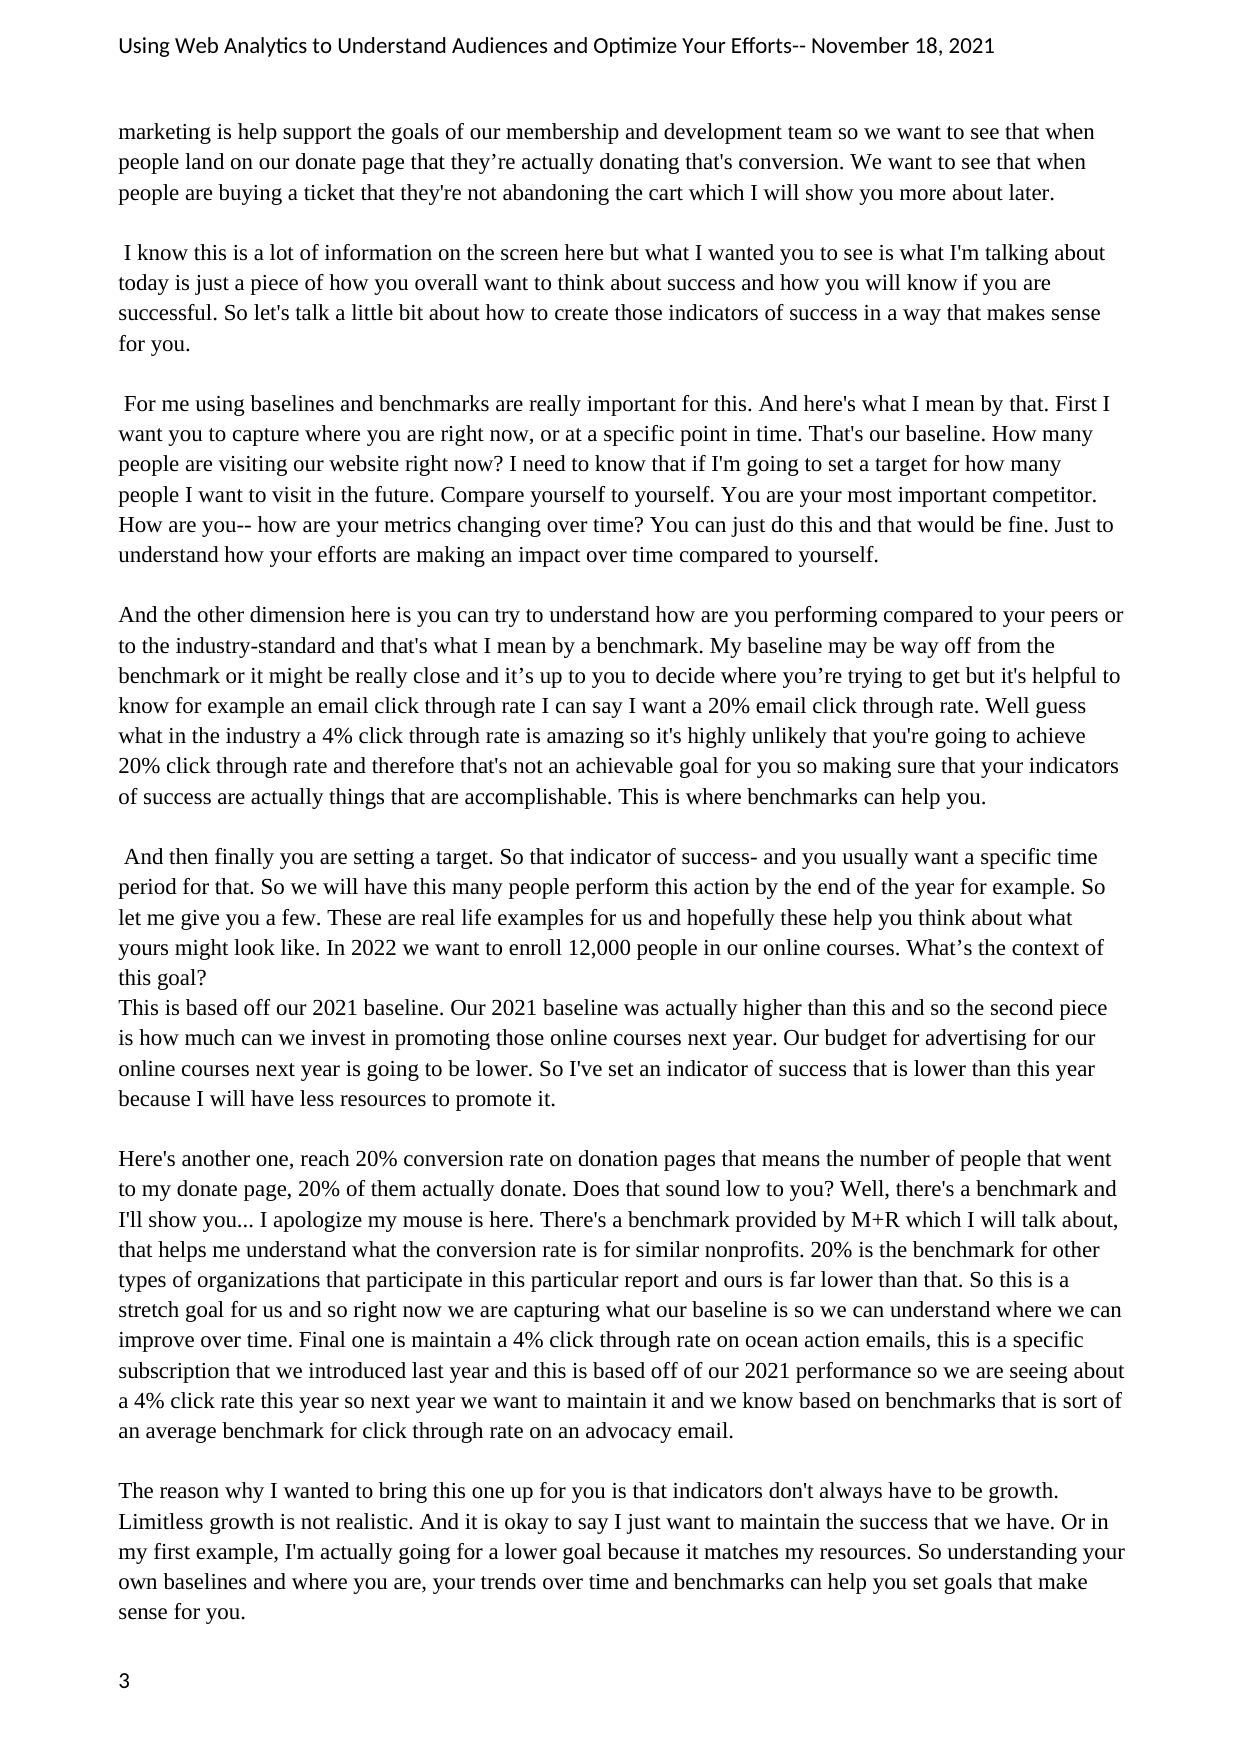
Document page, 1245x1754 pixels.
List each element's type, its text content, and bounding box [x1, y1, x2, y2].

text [118, 118, 1127, 205]
text And the other dimension here is you can try to understand how are you performing compared to your peers or to the industry-standard and that's what I mean by a benchmark. My baseline may be way off from the benchmark or it might be really close and it’s up to you to decide where you’re trying to get but it's helpful to know for example an email click through rate I can say I want a 20% email click through rate. Well guess what in the industry a 4% click through rate is amazing so it's highly unlikely that you're going to achieve 20% click through rate and therefore that's not an achievable goal for you so making sure that your indicators of success are actually things that are accomplishable. This is where benchmarks can help you. [118, 601, 1127, 809]
text This is based off our 2021 baseline. Our 2021 baseline was actually higher than this and so the second piece is how much can we invest in promoting those online courses next year. Our budget for advertising for our online courses next year is going to be lower. So I've set an indicator of success that is lower than this year because I will have less resources to promote it. [118, 994, 1127, 1111]
text The reason why I wanted to bring this one up for you is that indicators don't always have to be growth. Limitless growth is not realistic. And it is okay to say I just want to maintain the success that we have. Or in my first example, I'm actually going for a lower goal because it matches my resources. So understanding your own baselines and where you are, your trends over time and benchmarks can help you set goals that make sense for you. [118, 1477, 1127, 1625]
text Here's another one, reach 20% conversion rate on donation pages that means the number of people that went to my donate page, 20% of them actually donate. Does that sound low to you? Well, there's a benchmark and I'll show you... I apologize my mouse is here. There's a benchmark provided by M+R which I will talk about, that helps me understand what the conversion rate is for similar nonprofits. 20% is the benchmark for other types of organizations that participate in this particular report and ours is far lower than that. So this is a stretch goal for us and so right now we are capturing what our baseline is so we can understand where we can improve over time. Final one is maintain a 4% click through rate on ocean action emails, this is a specific subscription that we introduced last year and this is based off of our 2021 performance so we are seeing about a 4% click rate this year so next year we want to maintain it and we know based on benchmarks that is sort of an average benchmark for click through rate on an advocacy email. [118, 1145, 1127, 1443]
text And then finally you are setting a target. So that indicator of success- and you usually want a specific time period for that. So we will have this many people perform this action by the end of the year for example. So let me give you a few. These are real life examples for us and hopefully these help you think about what yours might look like. In 2022 we want to enroll 12,000 people in our online courses. What’s the context of this goal? [118, 843, 1127, 990]
text I know this is a lot of information on the screen here but what I wanted you to see is what I'm talking about today is just a piece of how you overall want to think about success and how you will know if you are successful. So let's talk a little bit about how to create those indicators of success in a way that makes sense for you. [118, 239, 1127, 356]
text For me using baselines and benchmarks are really important for this. And here's what I mean by that. First I want you to capture where you are right now, or at a specific point in time. That's our baseline. How many people are visiting our website right now? I need to know that if I'm going to set a target for how many people I want to visit in the future. Compare yourself to yourself. You are your most important competitor. How are you-- how are your metrics changing over time? You can just do this and that would be fine. Just to understand how your efforts are making an impact over time compared to yourself. [118, 390, 1127, 567]
